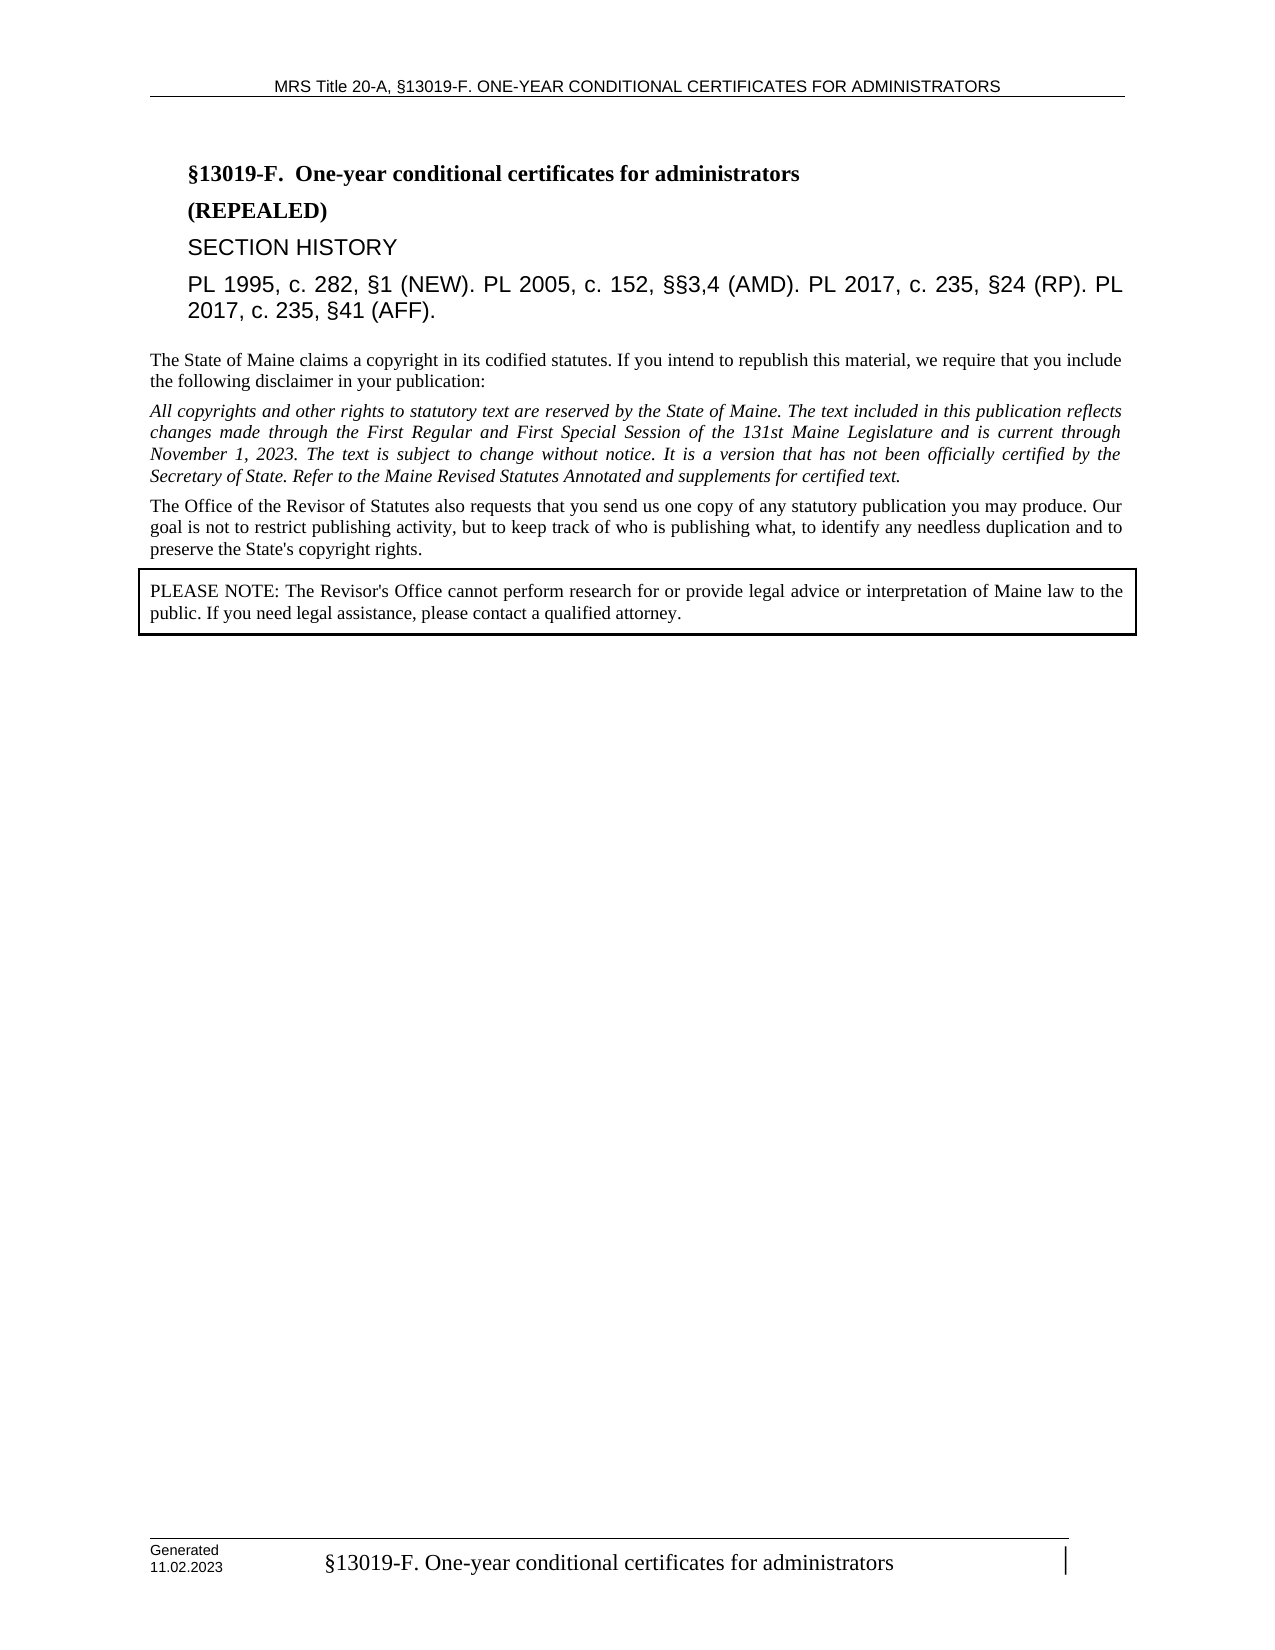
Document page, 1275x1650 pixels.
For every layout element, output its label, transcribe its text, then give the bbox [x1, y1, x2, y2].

text The Office of the Revisor of Statutes also requests that you send us one copy of any statutory publication you may produce. Our goal is not to restrict publishing activity, but to keep track of who is publishing what, to identify any needless duplication and to preserve the State's copyright rights. [150, 494, 1125, 559]
text (REPEALED) [187, 197, 1125, 223]
text PLEASE NOTE: The Revisor's Office cannot perform research for or provide legal advice or interpretation of Maine law to the public. If you need legal assistance, please contact a qualified attorney. [140, 570, 1135, 633]
text The State of Maine claims a copyright in its codified statutes. If you intend to republish this material, we require that you include the following disclaimer in your publication: [150, 348, 1125, 392]
text SECTION HISTORY [187, 234, 1125, 260]
text §13019-F. One-year conditional certificates for administrators [187, 160, 1125, 187]
text PL 1995, c. 282, §1 (NEW). PL 2005, c. 152, §§3,4 (AMD). PL 2017, c. 235, §24 (RP). PL 2017, c. 235, §41 (AFF). [187, 271, 1125, 323]
text All copyrights and other rights to statutory text are reserved by the State of Maine. The text included in this publication reflects changes made through the First Regular and First Special Session of the 131st Maine Legislature and is current through November 1, 2023 . The text is subject to change without notice. It is a version that has not been officially certified by the Secretary of State. Refer to the Maine Revised Statutes Annotated and supplements for certified text. [150, 400, 1125, 486]
